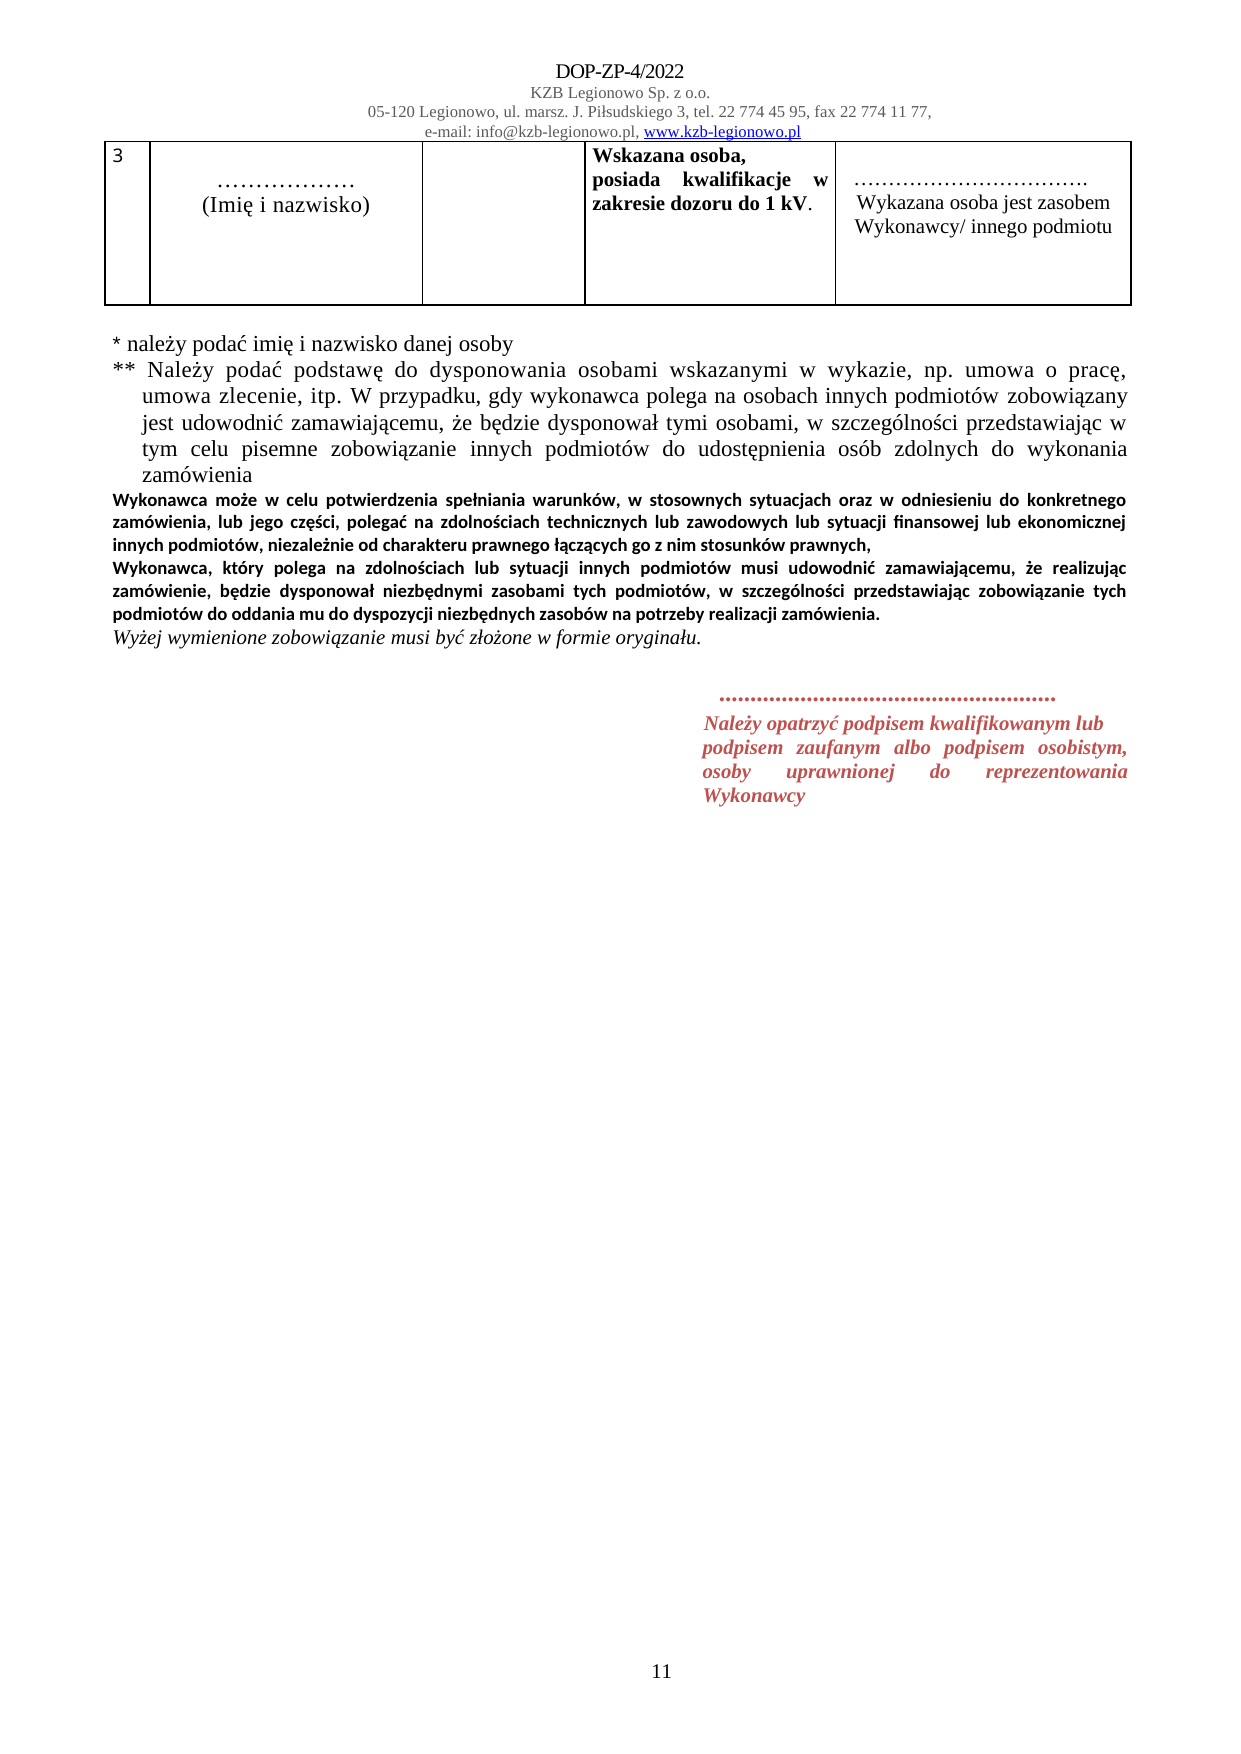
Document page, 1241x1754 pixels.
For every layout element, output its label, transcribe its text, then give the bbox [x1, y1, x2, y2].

table_cell [423, 142, 584, 304]
text ...................................................... [112, 678, 1128, 707]
table_cell 3 [106, 142, 149, 304]
text Wykonawca może w celu potwierdzenia spełniania warunków, w stosownych sytuacjach oraz w odniesieniu do konkretnego zamówienia, lub jego części, polegać na zdolnościach technicznych lub zawodowych lub sytuacji finansowej lub ekonomicznej innych podmiotów, niezależnie od charakteru prawnego łączących go z nim stosunków prawnych, [112, 488, 1128, 557]
text Należy opatrzyć podpisem kwalifikowanym lub [112, 711, 1128, 735]
text podpisem zaufanym albo podpisem osobistym, osoby uprawnionej do reprezentowania Wykonawcy [702, 735, 1128, 807]
text Wyżej wymienione zobowiązanie musi być złożone w formie oryginału. [112, 625, 1128, 649]
text Wykonawca, który polega na zdolnościach lub sytuacji innych podmiotów musi udowodnić zamawiającemu, że realizując zamówienie, będzie dysponował niezbędnymi zasobami tych podmiotów, w szczególności przedstawiając zobowiązanie tych podmiotów do oddania mu do dyspozycji niezbędnych zasobów na potrzeby realizacji zamówienia. [112, 557, 1128, 625]
text * należy podać imię i nazwisko danej osoby [112, 330, 1128, 356]
text ** Należy podać podstawę do dysponowania osobami wskazanymi w wykazie, np. umowa o pracę, umowa zlecenie, itp. W przypadku, gdy wykonawca polega na osobach innych podmiotów zobowiązany jest udowodnić zamawiającemu, że będzie dysponował tymi osobami, w szczególności przedstawiając w tym celu pisemne zobowiązanie innych podmiotów do udostępnienia osób zdolnych do wykonania zamówienia [112, 356, 1128, 488]
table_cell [836, 142, 1130, 304]
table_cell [151, 142, 422, 304]
table_cell Wskazana osoba, posiada kwalifikacje w zakresie dozoru do 1 kV. [586, 142, 835, 304]
